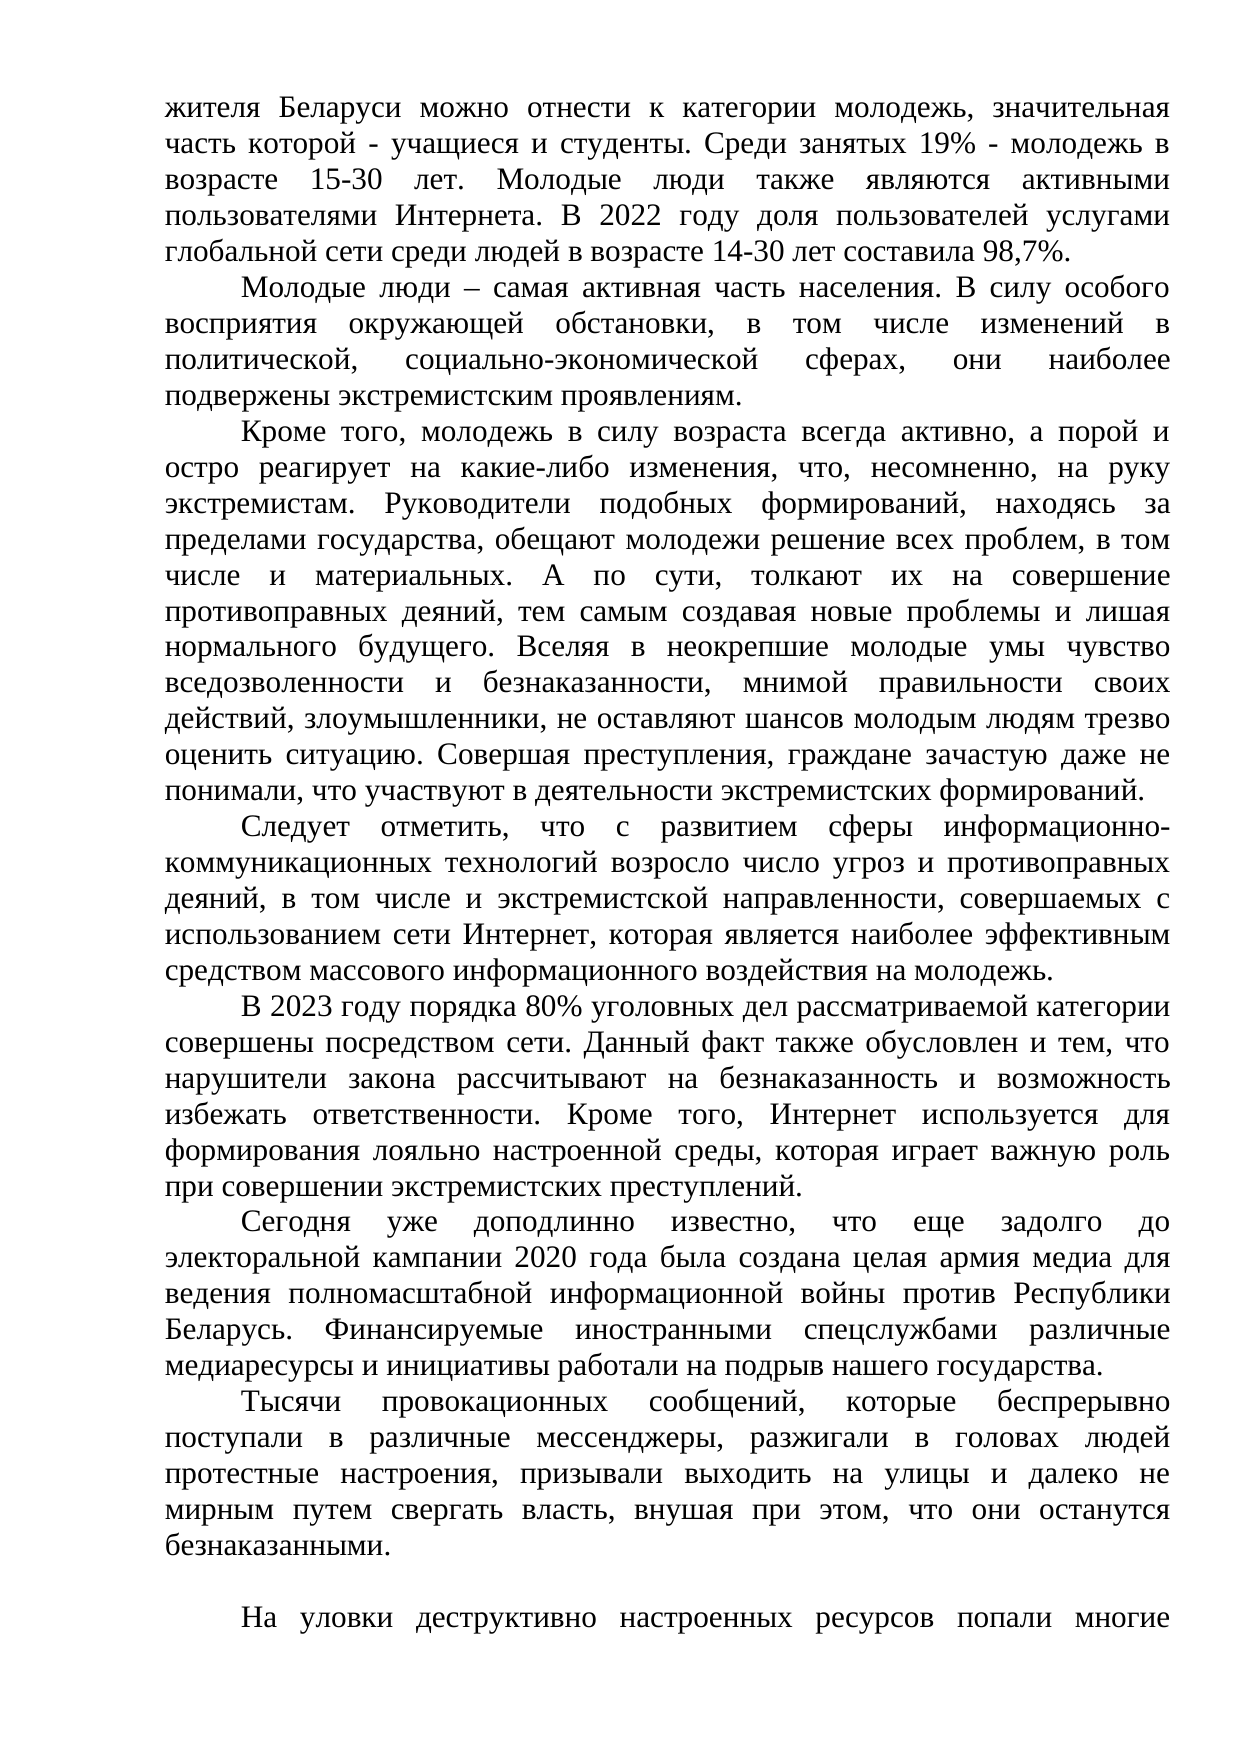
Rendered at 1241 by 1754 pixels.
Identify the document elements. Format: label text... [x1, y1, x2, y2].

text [164, 1598, 1171, 1634]
text Молодые люди – самая активная часть населения. В силу особого восприятия окружающей обстановки, в том числе изменений в политической, социально-экономической сферах, они наиболее подвержены экстремистским проявлениям. [164, 268, 1171, 412]
text В 2023 году порядка 80% уголовных дел рассматриваемой категории совершены посредством сети. Данный факт также обусловлен и тем, что нарушители закона рассчитывают на безнаказанность и возможность избежать ответственности. Кроме того, Интернет используется для формирования лояльно настроенной среды, которая играет важную роль при совершении экстремистских преступлений. [164, 987, 1171, 1203]
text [164, 89, 1171, 268]
text Сегодня уже доподлинно известно, что еще задолго до электоральной кампании 2020 года была создана целая армия медиа для ведения полномасштабной информационной войны против Республики Беларусь. Финансируемые иностранными спецслужбами различные медиаресурсы и инициативы работали на подрыв нашего государства. [164, 1203, 1171, 1382]
text Тысячи провокационных сообщений, которые беспрерывно поступали в различные мессенджеры, разжигали в головах людей протестные настроения, призывали выходить на улицы и далеко не мирным путем свергать власть, внушая при этом, что они останутся безнаказанными. [164, 1382, 1171, 1562]
text Следует отметить, что с развитием сферы информационно-коммуникационных технологий возросло число угроз и противоправных деяний, в том числе и экстремистской направленности, совершаемых с использованием сети Интернет, которая является наиболее эффективным средством массового информационного воздействия на молодежь. [164, 807, 1171, 987]
text Кроме того, молодежь в силу возраста всегда активно, а порой и остро реагирует на какие-либо изменения, что, несомненно, на руку экстремистам. Руководители подобных формирований, находясь за пределами государства, обещают молодежи решение всех проблем, в том числе и материальных. А по сути, толкают их на совершение противоправных деяний, тем самым создавая новые проблемы и лишая нормального будущего. Вселяя в неокрепшие молодые умы чувство вседозволенности и безнаказанности, мнимой правильности своих действий, злоумышленники, не оставляют шансов молодым людям трезво оценить ситуацию. Совершая преступления, граждане зачастую даже не понимали, что участвуют в деятельности экстремистских формирований. [164, 412, 1171, 807]
